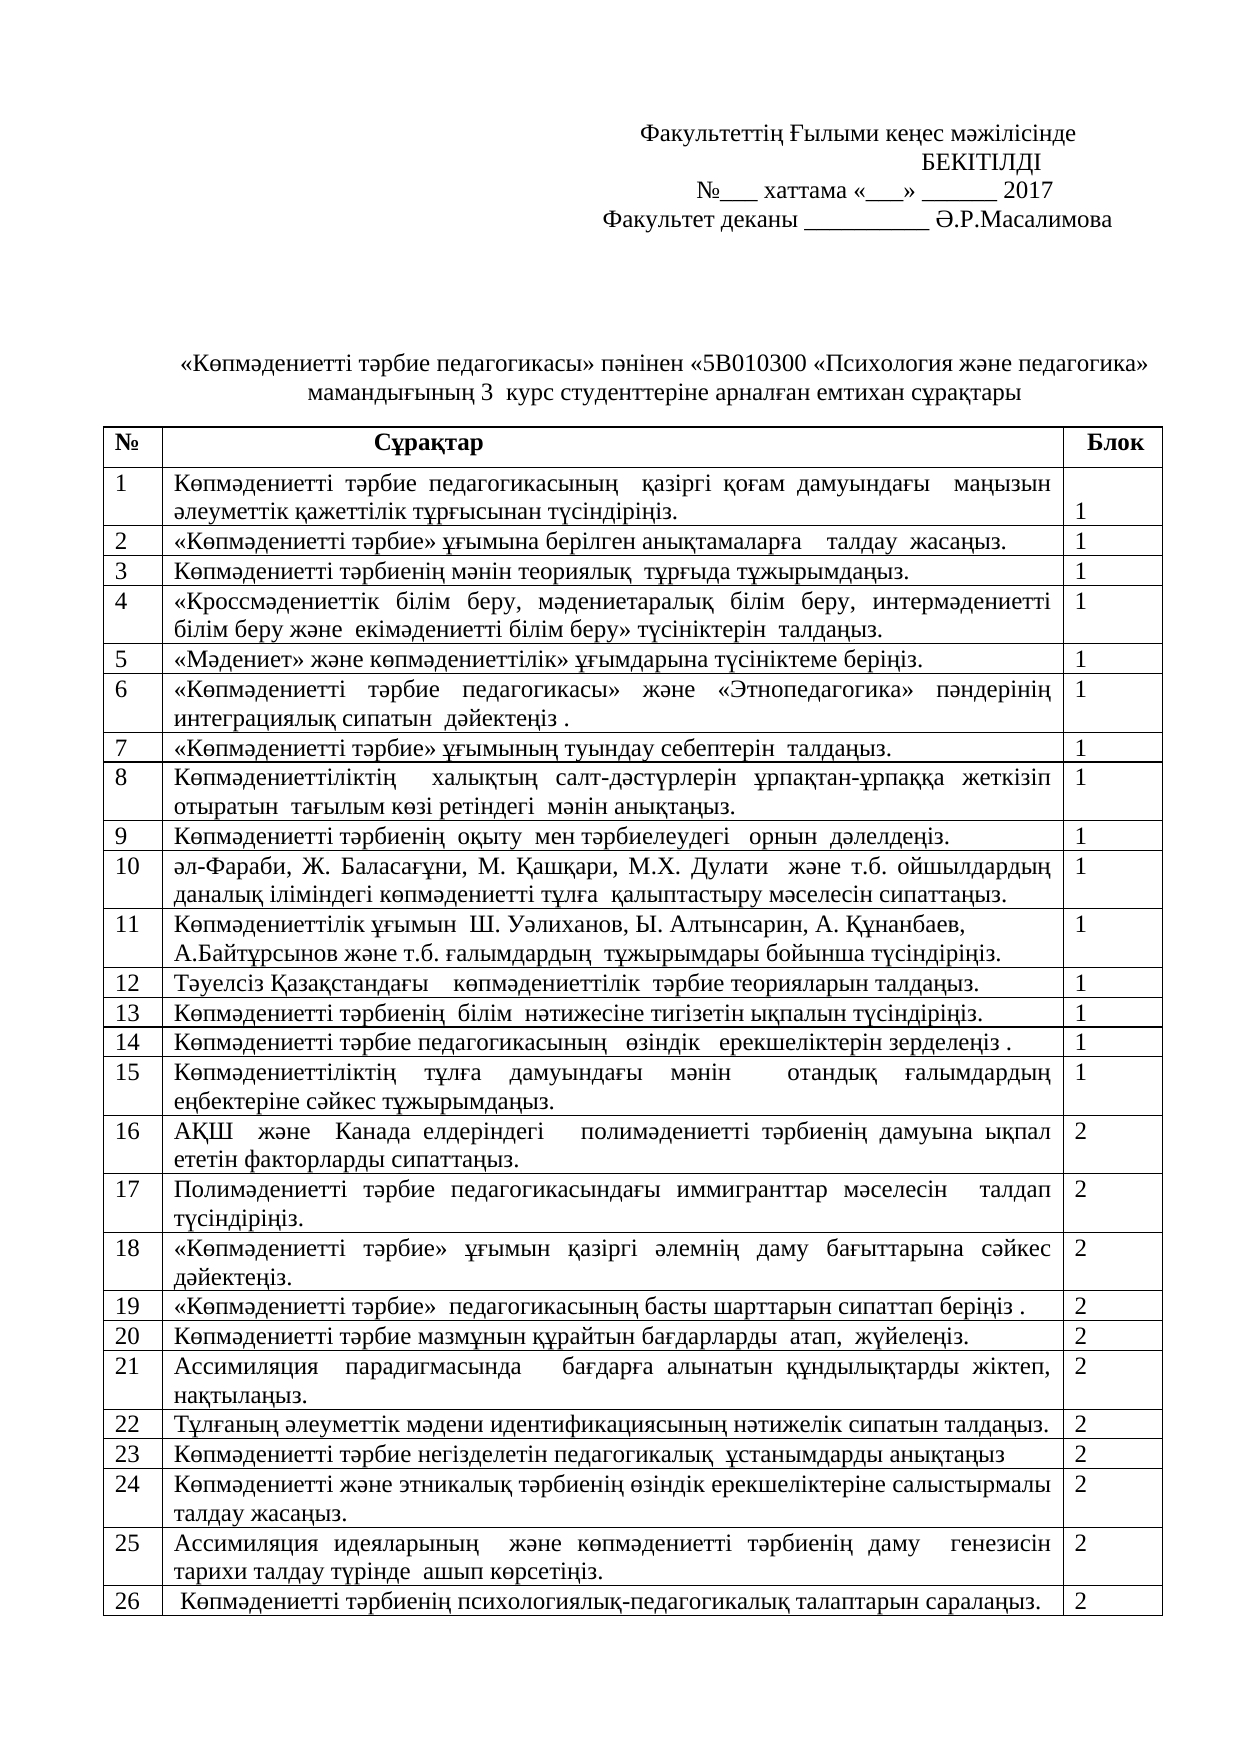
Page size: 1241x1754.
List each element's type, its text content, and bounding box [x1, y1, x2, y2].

table_cell 2 [1064, 1233, 1162, 1290]
table_cell 15 [104, 1057, 162, 1115]
table_cell 23 [104, 1439, 162, 1468]
table_header № [104, 428, 162, 467]
table_cell 22 [104, 1410, 162, 1438]
table_cell Ассимиляция парадигмасында бағдарға алынатын құндылықтарды жіктеп, нақтылаңыз. [163, 1351, 1063, 1408]
text Факультеттің Ғылыми кеңес мәжілісінде [177, 118, 1152, 147]
table_cell Көпмәдениеттіліктің тұлға дамуындағы мәнін отандық ғалымдардың еңбектеріне сәйкес тұжырымдаңыз. [163, 1057, 1063, 1115]
table_cell 1 [1064, 556, 1162, 585]
table_cell Көпмәдениетті тәрбиенің оқыту мен тәрбиелеудегі орнын дәлелдеңіз. [163, 821, 1063, 850]
table_cell 1 [1064, 763, 1162, 820]
table_cell 1 [1064, 526, 1162, 555]
table_cell Ассимиляция идеяларының және көпмәдениетті тәрбиенің даму генезисін тарихи талдау түрінде ашып көрсетіңіз. [163, 1528, 1063, 1585]
table_cell 24 [104, 1469, 162, 1527]
table_cell 17 [104, 1174, 162, 1232]
table_cell «Көпмәдениетті тәрбие» педагогикасының басты шарттарын сипаттап беріңіз . [163, 1291, 1063, 1320]
table_cell «Көпмәдениетті тәрбие» ұғымына берілген анықтамаларға талдау жасаңыз. [163, 526, 1063, 555]
table_cell 2 [1064, 1174, 1162, 1232]
table_cell 2 [1064, 1116, 1162, 1173]
text Факультет деканы __________ Ә.Р.Масалимова [177, 204, 1152, 233]
table_cell 10 [104, 851, 162, 908]
table_cell Көпмәдениетті тәрбиенің психологиялық-педагогикалық талаптарын саралаңыз. [163, 1586, 1063, 1615]
table_cell Тәуелсіз Қазақстандағы көпмәдениеттілік тәрбие теорияларын талдаңыз. [163, 968, 1063, 997]
table_cell 19 [104, 1291, 162, 1320]
table_cell 1 [1064, 586, 1162, 643]
table_cell 2 [1064, 1291, 1162, 1320]
text БЕКІТІЛДІ [177, 147, 1152, 176]
table_cell 18 [104, 1233, 162, 1290]
table_cell 25 [104, 1528, 162, 1585]
table_cell 1 [1064, 1057, 1162, 1115]
table_cell Көпмәдениетті және этникалық тәрбиенің өзіндік ерекшеліктеріне салыстырмалы талдау жасаңыз. [163, 1469, 1063, 1527]
table_cell 2 [104, 526, 162, 555]
text №___ хаттама «___» ______ 2017 [177, 176, 1152, 204]
table_cell 9 [104, 821, 162, 850]
table_cell 16 [104, 1116, 162, 1173]
table_cell «Кроссмәдениеттік білім беру, мәдениетаралық білім беру, интермәдениетті білім беру және екімәдениетті білім беру» түсініктерін талдаңыз. [163, 586, 1063, 643]
table_cell 13 [104, 998, 162, 1026]
table_cell Көпмәдениетті тәрбие педагогикасының өзіндік ерекшеліктерін зерделеңіз . [163, 1028, 1063, 1056]
table_cell Полимәдениетті тәрбие педагогикасындағы иммигранттар мәселесін талдап түсіндіріңіз. [163, 1174, 1063, 1232]
table_cell 1 [1064, 644, 1162, 673]
table_cell 1 [1064, 1028, 1162, 1056]
table_cell 2 [1064, 1586, 1162, 1615]
table_cell 26 [104, 1586, 162, 1615]
table_cell 1 [1064, 468, 1162, 525]
table_cell Көпмәдениетті тәрбие мазмұнын құрайтын бағдарларды атап, жүйелеңіз. [163, 1321, 1063, 1350]
table_cell АҚШ және Канада елдеріндегі полимәдениетті тәрбиенің дамуына ықпал ететін факторларды сипаттаңыз. [163, 1116, 1063, 1173]
table_cell 21 [104, 1351, 162, 1408]
table_cell «Көпмәдениетті тәрбие» ұғымын қазіргі әлемнің даму бағыттарына сәйкес дәйектеңіз. [163, 1233, 1063, 1290]
table_cell 4 [104, 586, 162, 643]
table_cell 1 [1064, 909, 1162, 967]
table_cell Көпмәдениетті тәрбиенің мәнін теориялық тұрғыда тұжырымдаңыз. [163, 556, 1063, 585]
table_cell 12 [104, 968, 162, 997]
table_cell 2 [1064, 1351, 1162, 1408]
table_cell «Мәдениет» және көпмәдениеттілік» ұғымдарына түсініктеме беріңіз. [163, 644, 1063, 673]
table_cell Көпмәдениеттілік ұғымын Ш. Уәлиханов, Ы. Алтынсарин, А. Құнанбаев, А.Байтұрсынов және т.б. ғалымдардың тұжырымдары бойынша түсіндіріңіз. [163, 909, 1063, 967]
table_cell 1 [1064, 851, 1162, 908]
table_cell Көпмәдениеттіліктің халықтың салт-дәстүрлерін ұрпақтан-ұрпаққа жеткізіп отыратын тағылым көзі ретіндегі мәнін анықтаңыз. [163, 763, 1063, 820]
table_cell 6 [104, 674, 162, 732]
table_cell 2 [1064, 1410, 1162, 1438]
table_cell 2 [1064, 1469, 1162, 1527]
table_cell 3 [104, 556, 162, 585]
table_cell «Көпмәдениетті тәрбие педагогикасы» және «Этнопедагогика» пәндерінің интеграциялық сипатын дәйектеңіз . [163, 674, 1063, 732]
table_cell 2 [1064, 1321, 1162, 1350]
table_cell 8 [104, 763, 162, 820]
table_cell 20 [104, 1321, 162, 1350]
table_cell 1 [1064, 968, 1162, 997]
table_cell 1 [1064, 674, 1162, 732]
table_cell «Көпмәдениетті тәрбие» ұғымының туындау себептерін талдаңыз. [163, 733, 1063, 761]
text «Көпмәдениетті тәрбие педагогикасы» пәнінен «5В010300 «Психология және педагогика» мамандығының 3 курс студенттеріне арналған емтихан сұрақтары [177, 348, 1152, 406]
table_cell 5 [104, 644, 162, 673]
table_cell Көпмәдениетті тәрбие негізделетін педагогикалық ұстанымдарды анықтаңыз [163, 1439, 1063, 1468]
table_cell 1 [1064, 998, 1162, 1026]
table_header Сұрақтар [163, 428, 1063, 467]
table_cell 2 [1064, 1439, 1162, 1468]
table_cell 1 [1064, 733, 1162, 761]
table_cell 2 [1064, 1528, 1162, 1585]
table_cell Тұлғаның әлеуметтік мәдени идентификациясының нәтижелік сипатын талдаңыз. [163, 1410, 1063, 1438]
table_cell Көпмәдениетті тәрбие педагогикасының қазіргі қоғам дамуындағы маңызын әлеуметтік қажеттілік тұрғысынан түсіндіріңіз. [163, 468, 1063, 525]
table_cell 1 [1064, 821, 1162, 850]
table_header Блок [1064, 428, 1162, 467]
table_cell 11 [104, 909, 162, 967]
table_cell 1 [104, 468, 162, 525]
table_cell 14 [104, 1028, 162, 1056]
table_cell 7 [104, 733, 162, 761]
table_cell Көпмәдениетті тәрбиенің білім нәтижесіне тигізетін ықпалын түсіндіріңіз. [163, 998, 1063, 1026]
table_cell әл-Фараби, Ж. Баласағұни, М. Қашқари, М.Х. Дулати және т.б. ойшылдардың даналық іліміндегі көпмәдениеттi тұлға қалыптастыру мәселесін сипаттаңыз. [163, 851, 1063, 908]
